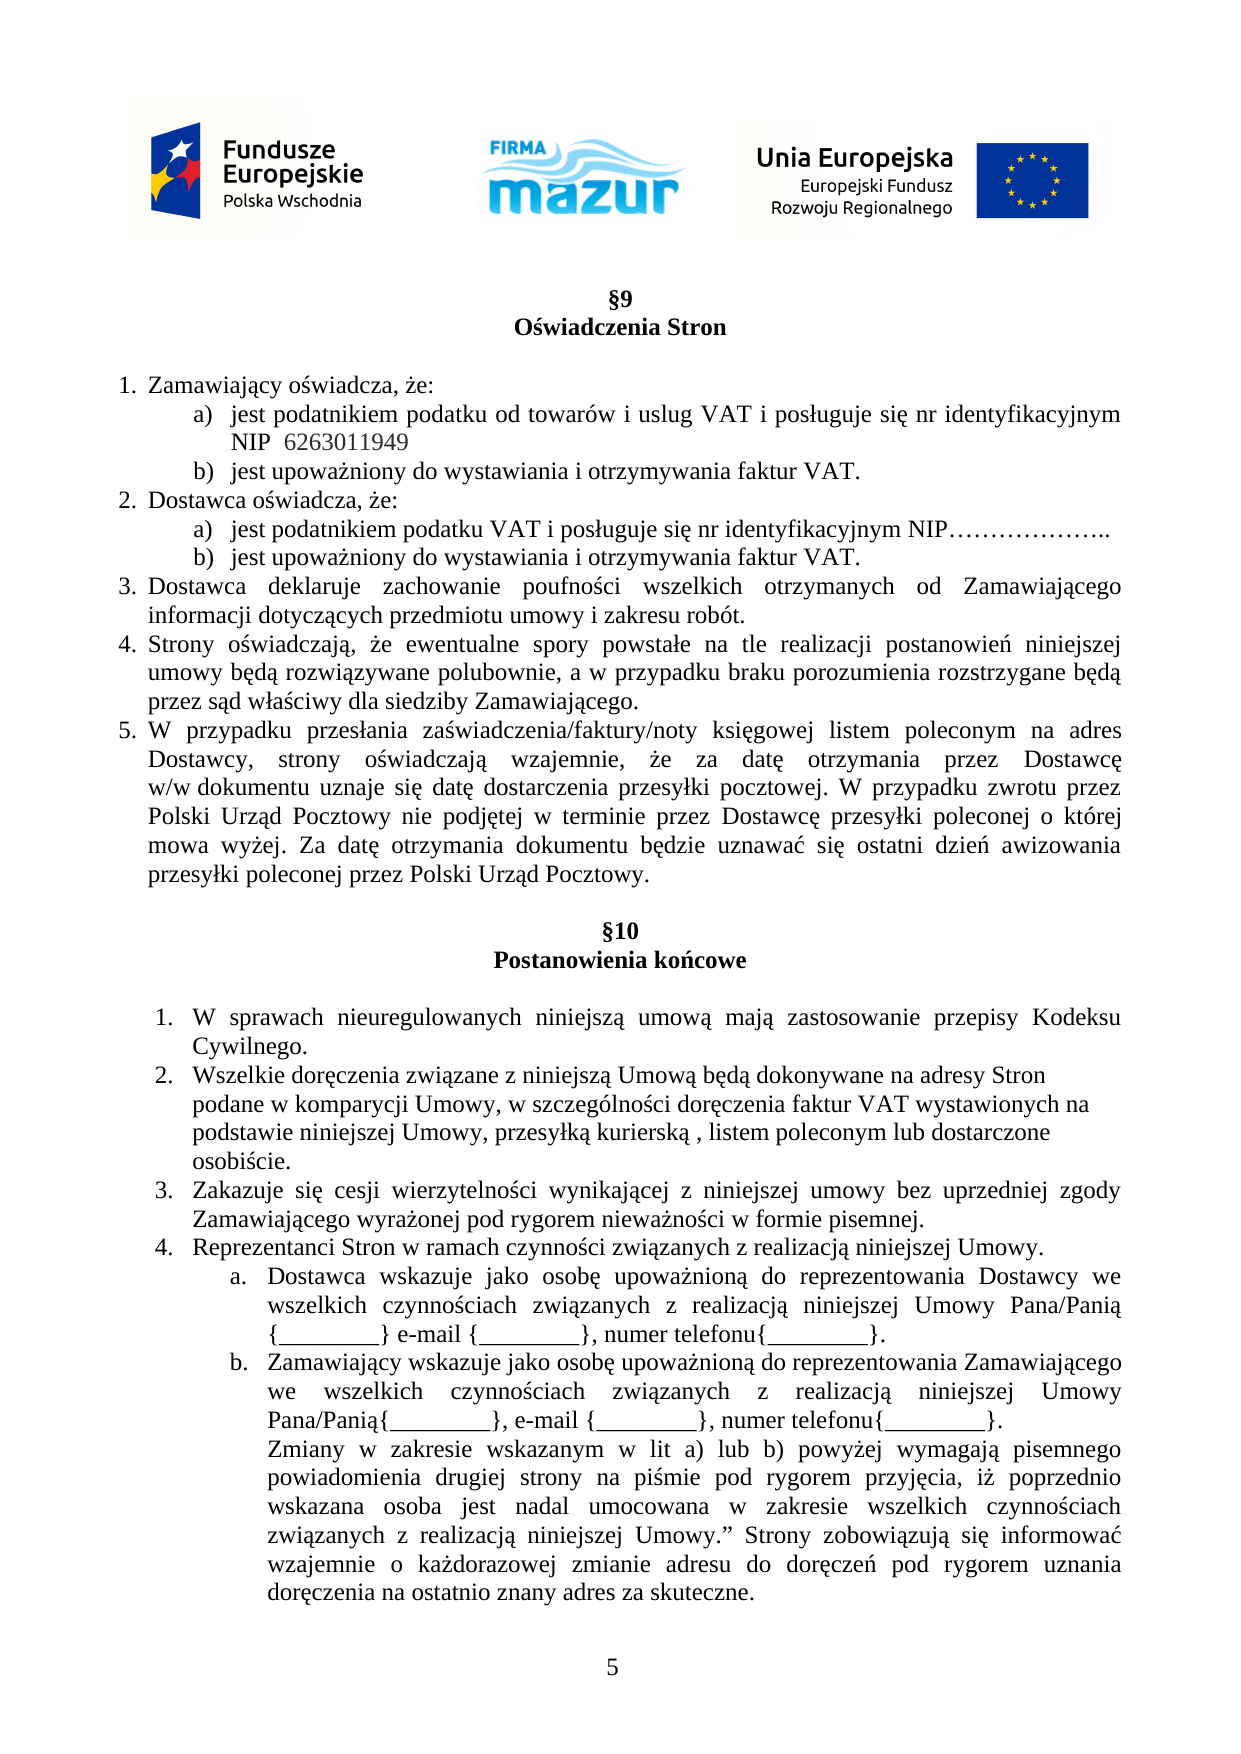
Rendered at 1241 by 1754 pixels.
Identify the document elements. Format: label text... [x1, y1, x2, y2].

list Dostawca oświadcza, że: [118, 485, 1122, 514]
list jest podatnikiem podatku od towarów i uslug VAT i posługuje się nr identyfikacyjnym NIP 6263011949 [193, 399, 1122, 456]
list Reprezentanci Stron w ramach czynności związanych z realizacją niniejszej Umowy. [154, 1232, 1122, 1261]
list jest upoważniony do wystawiania i otrzymywania faktur VAT. [193, 542, 1122, 571]
list jest podatnikiem podatku VAT i posługuje się nr identyfikacyjnym NIP……………….. [193, 514, 1122, 542]
list W przypadku przesłania zaświadczenia/faktury/noty księgowej listem poleconym na adres Dostawcy, strony oświadczają wzajemnie, że za datę otrzymania przez Dostawcę w/w dokumentu uznaje się datę dostarczenia przesyłki pocztowej. W przypadku zwrotu przez Polski Urząd Pocztowy nie podjętej w terminie przez Dostawcę przesyłki poleconej o której mowa wyżej. Za datę otrzymania dokumentu będzie uznawać się ostatni dzień awizowania przesyłki poleconej przez Polski Urząd Pocztowy. [118, 715, 1122, 916]
list jest upoważniony do wystawiania i otrzymywania faktur VAT. [193, 456, 1122, 485]
list Dostawca wskazuje jako osobę upoważnioną do reprezentowania Dostawcy we wszelkich czynnościach związanych z realizacją niniejszej Umowy Pana/Panią {________} e-mail {________}, numer telefonu{________}. [229, 1261, 1122, 1347]
picture [127, 98, 387, 243]
text Postanowienia końcowe [118, 945, 1122, 1002]
list Zamawiający wskazuje jako osobę upoważnioną do reprezentowania Zamawiającego we wszelkich czynnościach związanych z realizacją niniejszej Umowy Pana/Panią{________}, e-mail {________}, numer telefonu{________}. Zmiany w zakresie wskazanym w lit a) lub b) powyżej wymagają pisemnego powiadomienia drugiej strony na piśmie pod rygorem przyjęcia, iż poprzednio wskazana osoba jest nadal umocowana w zakresie wszelkich czynnościach związanych z realizacją niniejszej Umowy.” Strony zobowiązują się informować wzajemnie o każdorazowej zmianie adresu do doręczeń pod rygorem uznania doręczenia na ostatnio znany adres za skuteczne. [229, 1347, 1122, 1606]
text §9 [118, 284, 1122, 312]
list W sprawach nieuregulowanych niniejszą umową mają zastosowanie przepisy Kodeksu Cywilnego. [154, 1002, 1122, 1060]
list Zakazuje się cesji wierzytelności wynikającej z niniejszej umowy bez uprzedniej zgody Zamawiającego wyrażonej pod rygorem nieważności w formie pisemnej. [154, 1175, 1122, 1232]
picture [733, 119, 1113, 243]
list Wszelkie doręczenia związane z niniejszą Umową będą dokonywane na adresy Stron podane w komparycji Umowy, w szczególności doręczenia faktur VAT wystawionych na podstawie niniejszej Umowy, przesyłką kurierską , listem poleconym lub dostarczone osobiście. [154, 1060, 1122, 1175]
list Dostawca deklaruje zachowanie poufności wszelkich otrzymanych od Zamawiającego informacji dotyczących przedmiotu umowy i zakresu robót. [118, 571, 1122, 629]
text Oświadczenia Stron [118, 312, 1122, 370]
picture [445, 108, 719, 243]
list Zamawiający oświadcza, że: [118, 370, 1122, 399]
list Strony oświadczają, że ewentualne spory powstałe na tle realizacji postanowień niniejszej umowy będą rozwiązywane polubownie, a w przypadku braku porozumienia rozstrzygane będą przez sąd właściwy dla siedziby Zamawiającego. [118, 629, 1122, 715]
text §10 [118, 916, 1122, 945]
